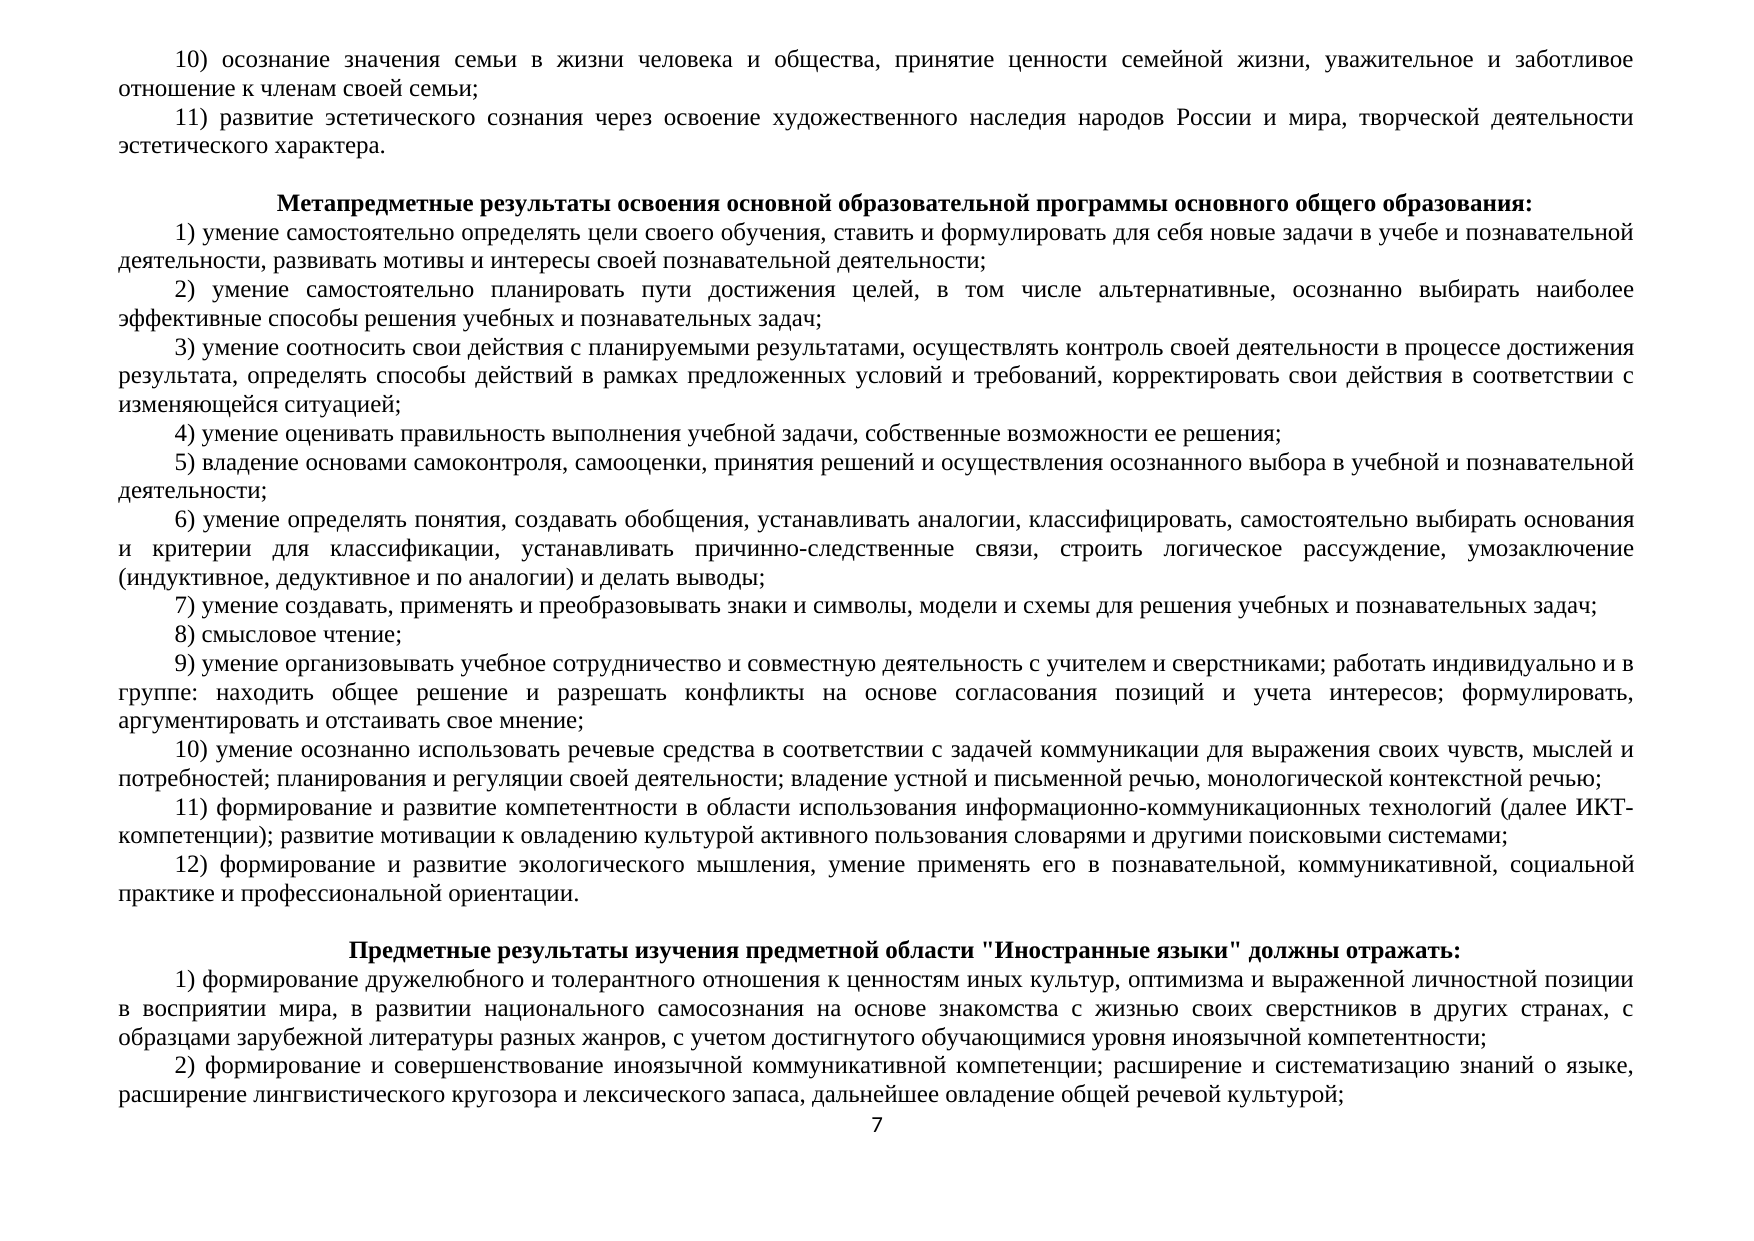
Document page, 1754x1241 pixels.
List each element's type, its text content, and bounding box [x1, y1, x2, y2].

text 7) умение создавать, применять и преобразовывать знаки и символы, модели и схемы для решения учебных и познавательных задач; [118, 591, 1636, 619]
text 12) формирование и развитие экологического мышления, умение применять его в познавательной, коммуникативной, социальной практике и профессиональной ориентации. [118, 849, 1636, 907]
text Метапредметные результаты освоения основной образовательной программы основного общего образования: [118, 188, 1636, 217]
text 6) умение определять понятия, создавать обобщения, устанавливать аналогии, классифицировать, самостоятельно выбирать основания и критерии для классификации, устанавливать причинно-следственные связи, строить логическое рассуждение, умозаключение (индуктивное, дедуктивное и по аналогии) и делать выводы; [118, 504, 1636, 591]
text 10) осознание значения семьи в жизни человека и общества, принятие ценности семейной жизни, уважительное и заботливое отношение к членам своей семьи; [118, 44, 1636, 102]
text 8) смысловое чтение; [118, 619, 1636, 648]
text 2) умение самостоятельно планировать пути достижения целей, в том числе альтернативные, осознанно выбирать наиболее эффективные способы решения учебных и познавательных задач; [118, 274, 1636, 332]
text 10) умение осознанно использовать речевые средства в соответствии с задачей коммуникации для выражения своих чувств, мыслей и потребностей; планирования и регуляции своей деятельности; владение устной и письменной речью, монологической контекстной речью; [118, 734, 1636, 792]
text 11) развитие эстетического сознания через освоение художественного наследия народов России и мира, творческой деятельности эстетического характера. [118, 102, 1636, 159]
text 5) владение основами самоконтроля, самооценки, принятия решений и осуществления осознанного выбора в учебной и познавательной деятельности; [118, 447, 1636, 504]
text Предметные результаты изучения предметной области "Иностранные языки" должны отражать: [118, 936, 1636, 964]
text 4) умение оценивать правильность выполнения учебной задачи, собственные возможности ее решения; [118, 418, 1636, 447]
text 11) формирование и развитие компетентности в области использования информационно-коммуникационных технологий (далее ИКТ- компетенции); развитие мотивации к овладению культурой активного пользования словарями и другими поисковыми системами; [118, 792, 1636, 849]
text 9) умение организовывать учебное сотрудничество и совместную деятельность с учителем и сверстниками; работать индивидуально и в группе: находить общее решение и разрешать конфликты на основе согласования позиций и учета интересов; формулировать, аргументировать и отстаивать свое мнение; [118, 648, 1636, 734]
text 3) умение соотносить свои действия с планируемыми результатами, осуществлять контроль своей деятельности в процессе достижения результата, определять способы действий в рамках предложенных условий и требований, корректировать свои действия в соответствии с изменяющейся ситуацией; [118, 332, 1636, 418]
text 2) формирование и совершенствование иноязычной коммуникативной компетенции; расширение и систематизацию знаний о языке, расширение лингвистического кругозора и лексического запаса, дальнейшее овладение общей речевой культурой; [118, 1051, 1636, 1108]
text 1) формирование дружелюбного и толерантного отношения к ценностям иных культур, оптимизма и выраженной личностной позиции в восприятии мира, в развитии национального самосознания на основе знакомства с жизнью своих сверстников в других странах, с образцами зарубежной литературы разных жанров, с учетом достигнутого обучающимися уровня иноязычной компетентности; [118, 964, 1636, 1051]
text 1) умение самостоятельно определять цели своего обучения, ставить и формулировать для себя новые задачи в учебе и познавательной деятельности, развивать мотивы и интересы своей познавательной деятельности; [118, 217, 1636, 274]
